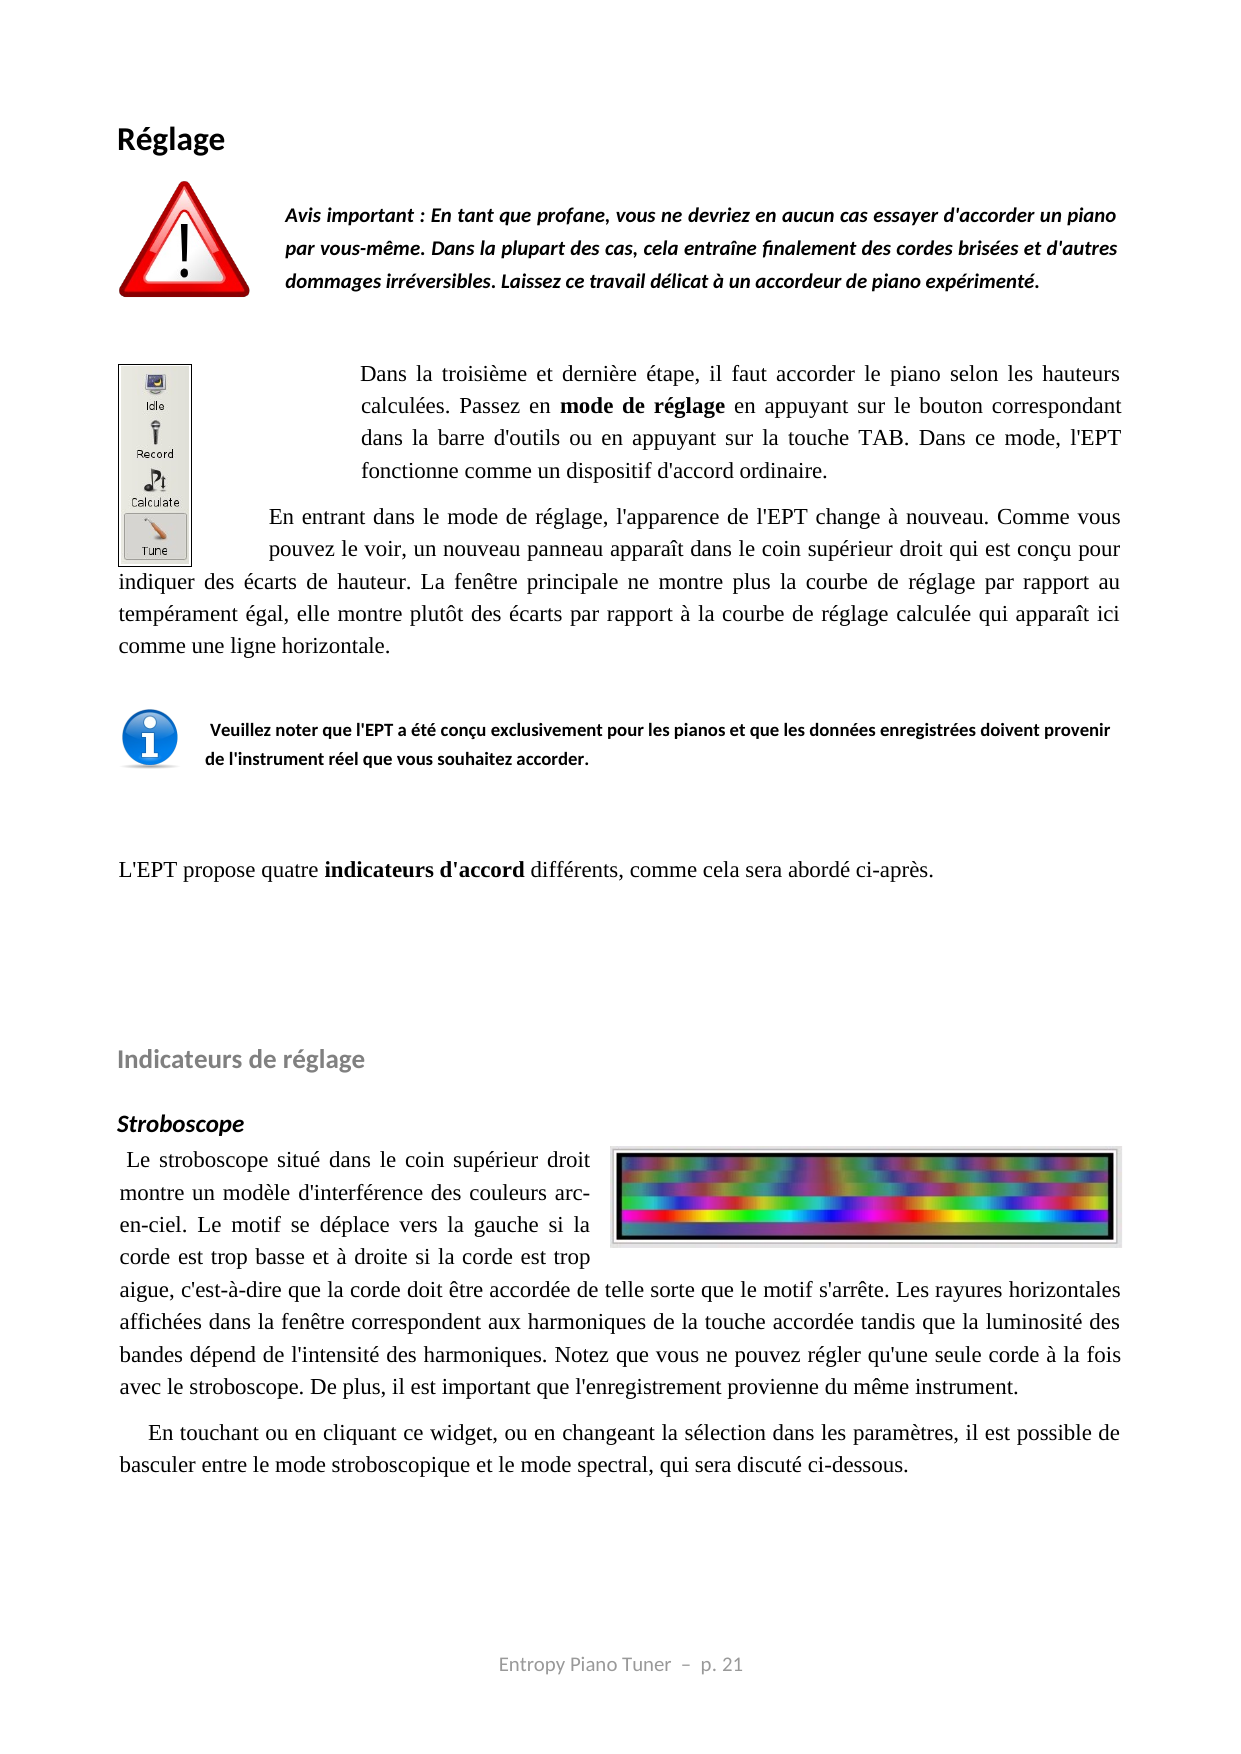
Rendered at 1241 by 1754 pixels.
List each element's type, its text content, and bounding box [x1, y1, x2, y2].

text Veuillez noter que l'EPT a été conçu exclusivement pour les pianos et que les données enregistrées doivent provenir de l'instrument réel que vous souhaitez accorder. [205, 718, 1123, 770]
picture [610, 1146, 1123, 1248]
text Dans la troisième et dernière étape, il faut accorder le piano selon les hauteurs calculées. Passez en mode de réglage en appuyant sur le bouton correspondant dans la barre d'outils ou en appuyant sur la touche TAB. Dans ce mode, l'EPT fonctionne comme un dispositif d'accord ordinaire. [209, 359, 1122, 483]
text En entrant dans le mode de réglage, l'apparence de l'EPT change à nouveau. Comme vous pouvez le voir, un nouveau panneau apparaît dans le coin supérieur droit qui est conçu pour indiquer des écarts de hauteur. La fenêtre principale ne montre plus la courbe de réglage par rapport au tempérament égal, elle montre plutôt des écarts par rapport à la courbe de réglage calculée qui apparaît ici comme une ligne horizontale. [118, 503, 1122, 659]
text Le stroboscope situé dans le coin supérieur droit montre un modèle d'interférence des couleurs arc-en-ciel. Le motif se déplace vers la gauche si la corde est trop basse et à droite si la corde est trop aigue, c'est-à-dire que la corde doit être accordée de telle sorte que le motif s'arrête. Les rayures horizontales affichées dans la fenêtre correspondent aux harmoniques de la touche accordée tandis que la luminosité des bandes dépend de l'intensité des harmoniques. Notez que vous ne pouvez régler qu'une seule corde à la fois avec le stroboscope. De plus, il est important que l'enregistrement provienne du même instrument. [118, 1146, 1122, 1399]
subtitle Stroboscope [117, 1109, 1123, 1139]
subtitle Indicateurs de réglage [117, 1042, 1123, 1075]
picture [118, 172, 250, 305]
subtitle Réglage [117, 118, 1122, 159]
picture [121, 366, 189, 564]
picture [118, 708, 181, 769]
text En touchant ou en cliquant ce widget, ou en changeant la sélection dans les paramètres, il est possible de basculer entre le mode stroboscopique et le mode spectral, qui sera discuté ci-dessous. [119, 1419, 1122, 1478]
text Avis important : En tant que profane, vous ne devriez en aucun cas essayer d'accorder un piano par vous-même. Dans la plupart des cas, cela entraîne finalement des cordes brisées et d'autres dommages irréversibles. Laissez ce travail délicat à un accordeur de piano expérimenté. [285, 202, 1120, 294]
text L'EPT propose quatre indicateurs d'accord différents, comme cela sera abordé ci-après. [118, 857, 1122, 883]
